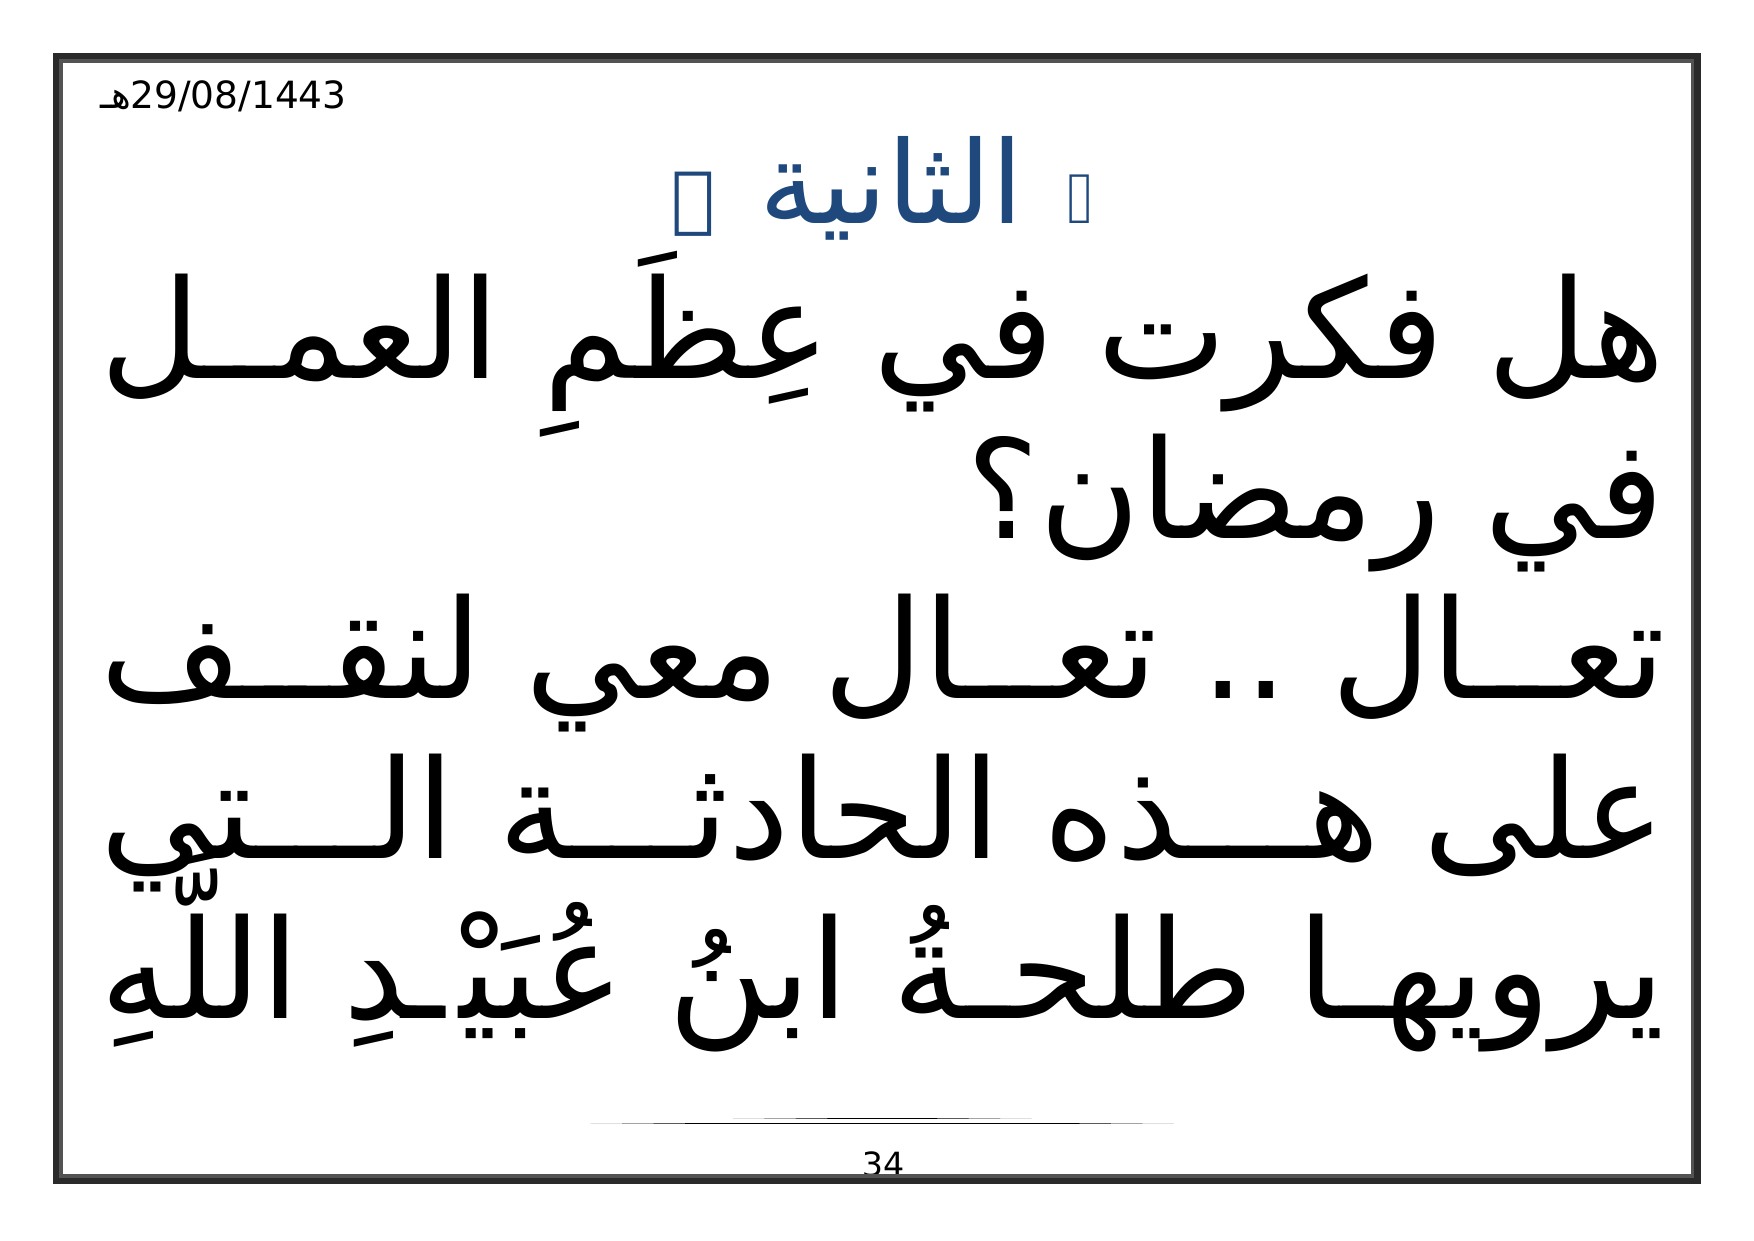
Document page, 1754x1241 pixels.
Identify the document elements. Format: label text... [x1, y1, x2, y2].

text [100, 571, 1665, 1051]
text هل فكرت في عِظَمِ العمل في رمضان؟ [100, 251, 1665, 571]
text الثانية [100, 117, 1665, 251]
